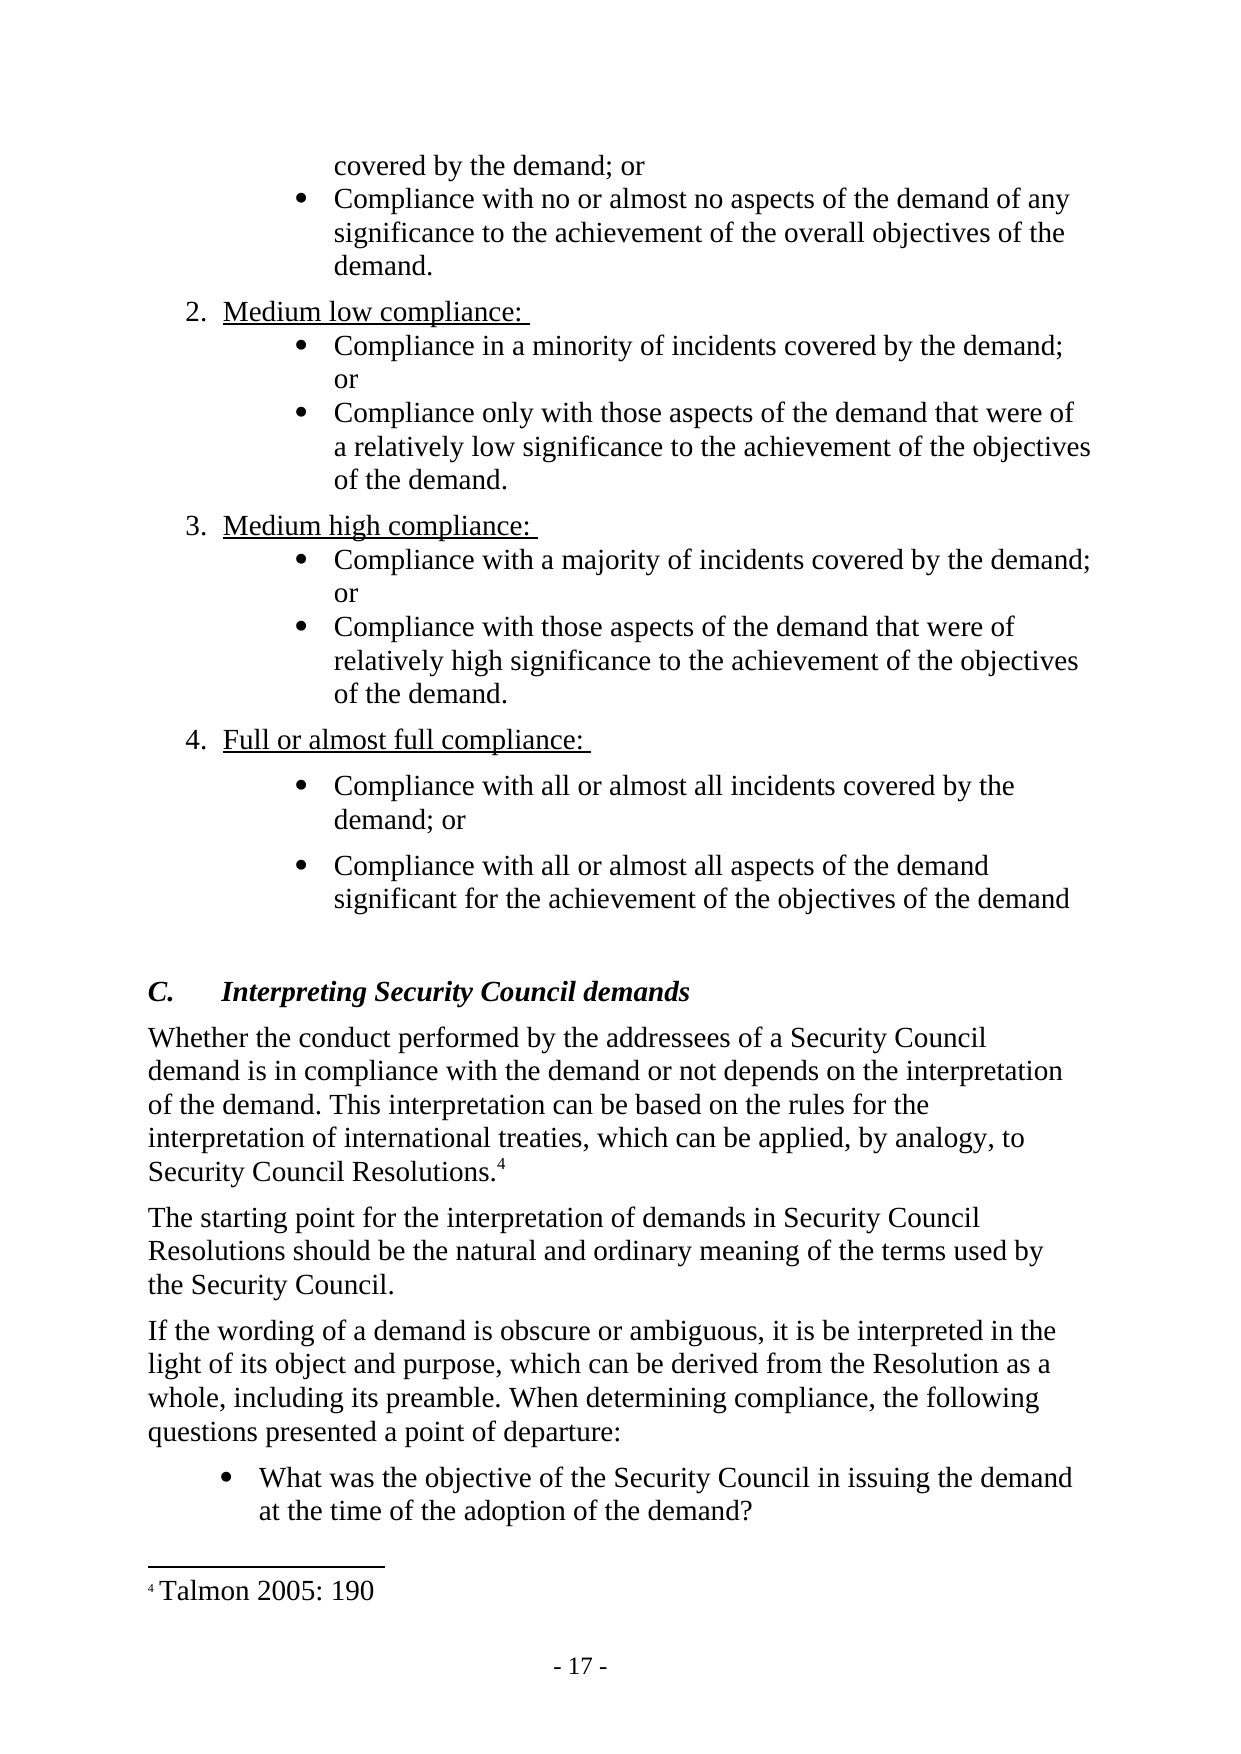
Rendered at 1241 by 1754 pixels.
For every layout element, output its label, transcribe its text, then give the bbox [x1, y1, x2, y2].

list Compliance only with those aspects of the demand that were of a relatively low significance to the achievement of the objectives of the demand. [296, 395, 1093, 496]
list Compliance with a majority of incidents covered by the demand; or [296, 542, 1093, 609]
subtitle C. Interpreting Security Council demands [148, 974, 1093, 1007]
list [296, 148, 1093, 181]
text If the wording of a demand is obscure or ambiguous, it is be interpreted in the light of its object and purpose, which can be derived from the Resolution as a whole, including its preamble. When determining compliance, the following questions presented a point of departure: [148, 1313, 1093, 1447]
list Medium high compliance: [185, 508, 1093, 542]
list Compliance with all or almost all incidents covered by the demand; or [296, 768, 1093, 836]
list Compliance with all or almost all aspects of the demand significant for the achievement of the objectives of the demand [296, 848, 1093, 915]
list Medium low compliance: [185, 294, 1093, 328]
text Whether the conduct performed by the addressees of a Security Council demand is in compliance with the demand or not depends on the interpretation of the demand. This interpretation can be based on the rules for the interpretation of international treaties, which can be applied, by analogy, to Security Council Resolutions. [148, 1020, 1071, 1187]
list Compliance with no or almost no aspects of the demand of any significance to the achievement of the overall objectives of the demand. [296, 181, 1093, 282]
list Full or almost full compliance: [185, 722, 1093, 756]
list Compliance with those aspects of the demand that were of relatively high significance to the achievement of the objectives of the demand. [296, 609, 1093, 710]
list What was the objective of the Security Council in issuing the demand at the time of the adoption of the demand? [221, 1460, 1093, 1527]
text The starting point for the interpretation of demands in Security Council Resolutions should be the natural and ordinary meaning of the terms used by the Security Council. [148, 1200, 1061, 1301]
list Compliance in a minority of incidents covered by the demand; or [296, 328, 1093, 395]
